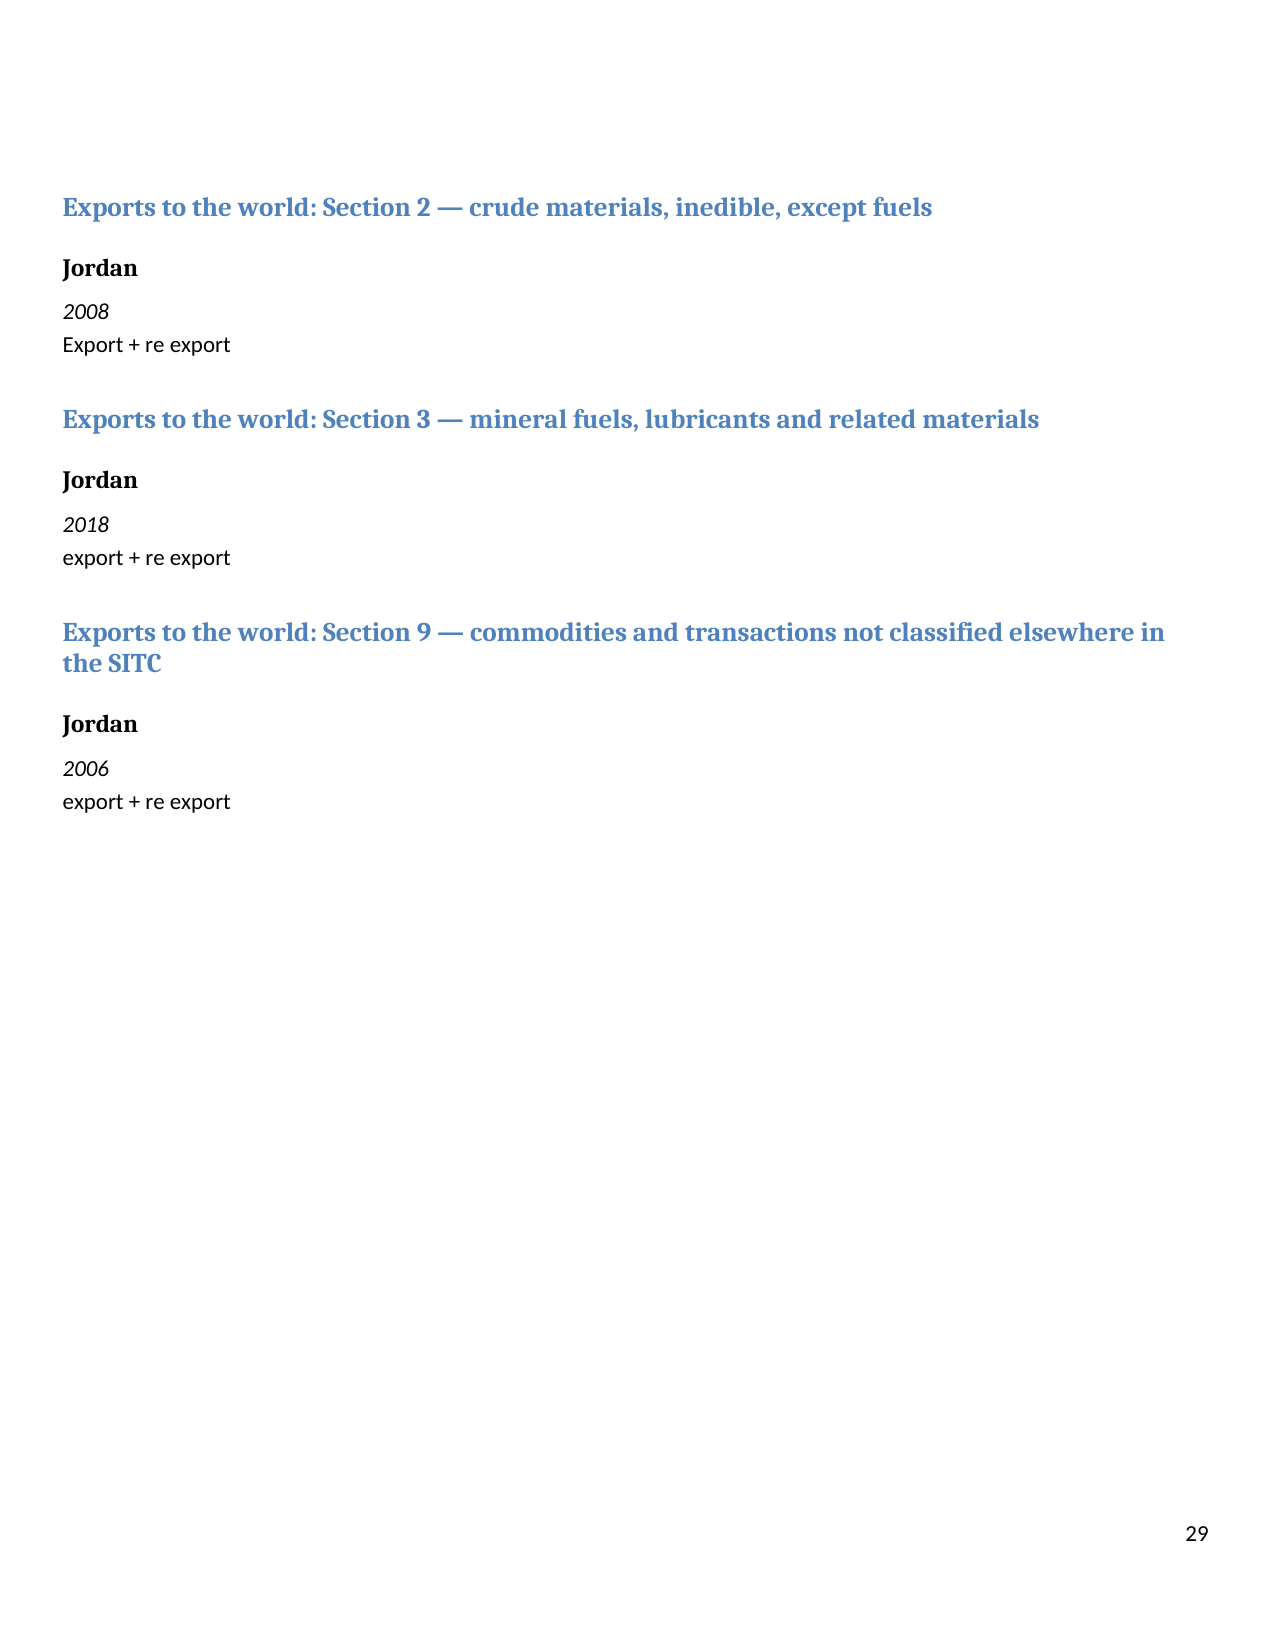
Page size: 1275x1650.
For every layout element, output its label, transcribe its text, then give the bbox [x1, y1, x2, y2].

text 2006 [62, 754, 1208, 782]
text export + re export [62, 787, 1208, 815]
text 2008 [62, 297, 1208, 326]
text Jordan [62, 253, 1208, 282]
text Exports to the world: Section 3 — mineral fuels, lubricants and related materials [62, 404, 1208, 436]
text 2018 [62, 510, 1208, 538]
text Jordan [62, 466, 1208, 495]
text Export + re export [62, 331, 1208, 359]
text Exports to the world: Section 2 — crude materials, inedible, except fuels [62, 192, 1208, 223]
text Exports to the world: Section 9 — commodities and transactions not classified elsewhere in the SITC [62, 617, 1208, 679]
text export + re export [62, 543, 1208, 571]
text Jordan [62, 710, 1208, 739]
